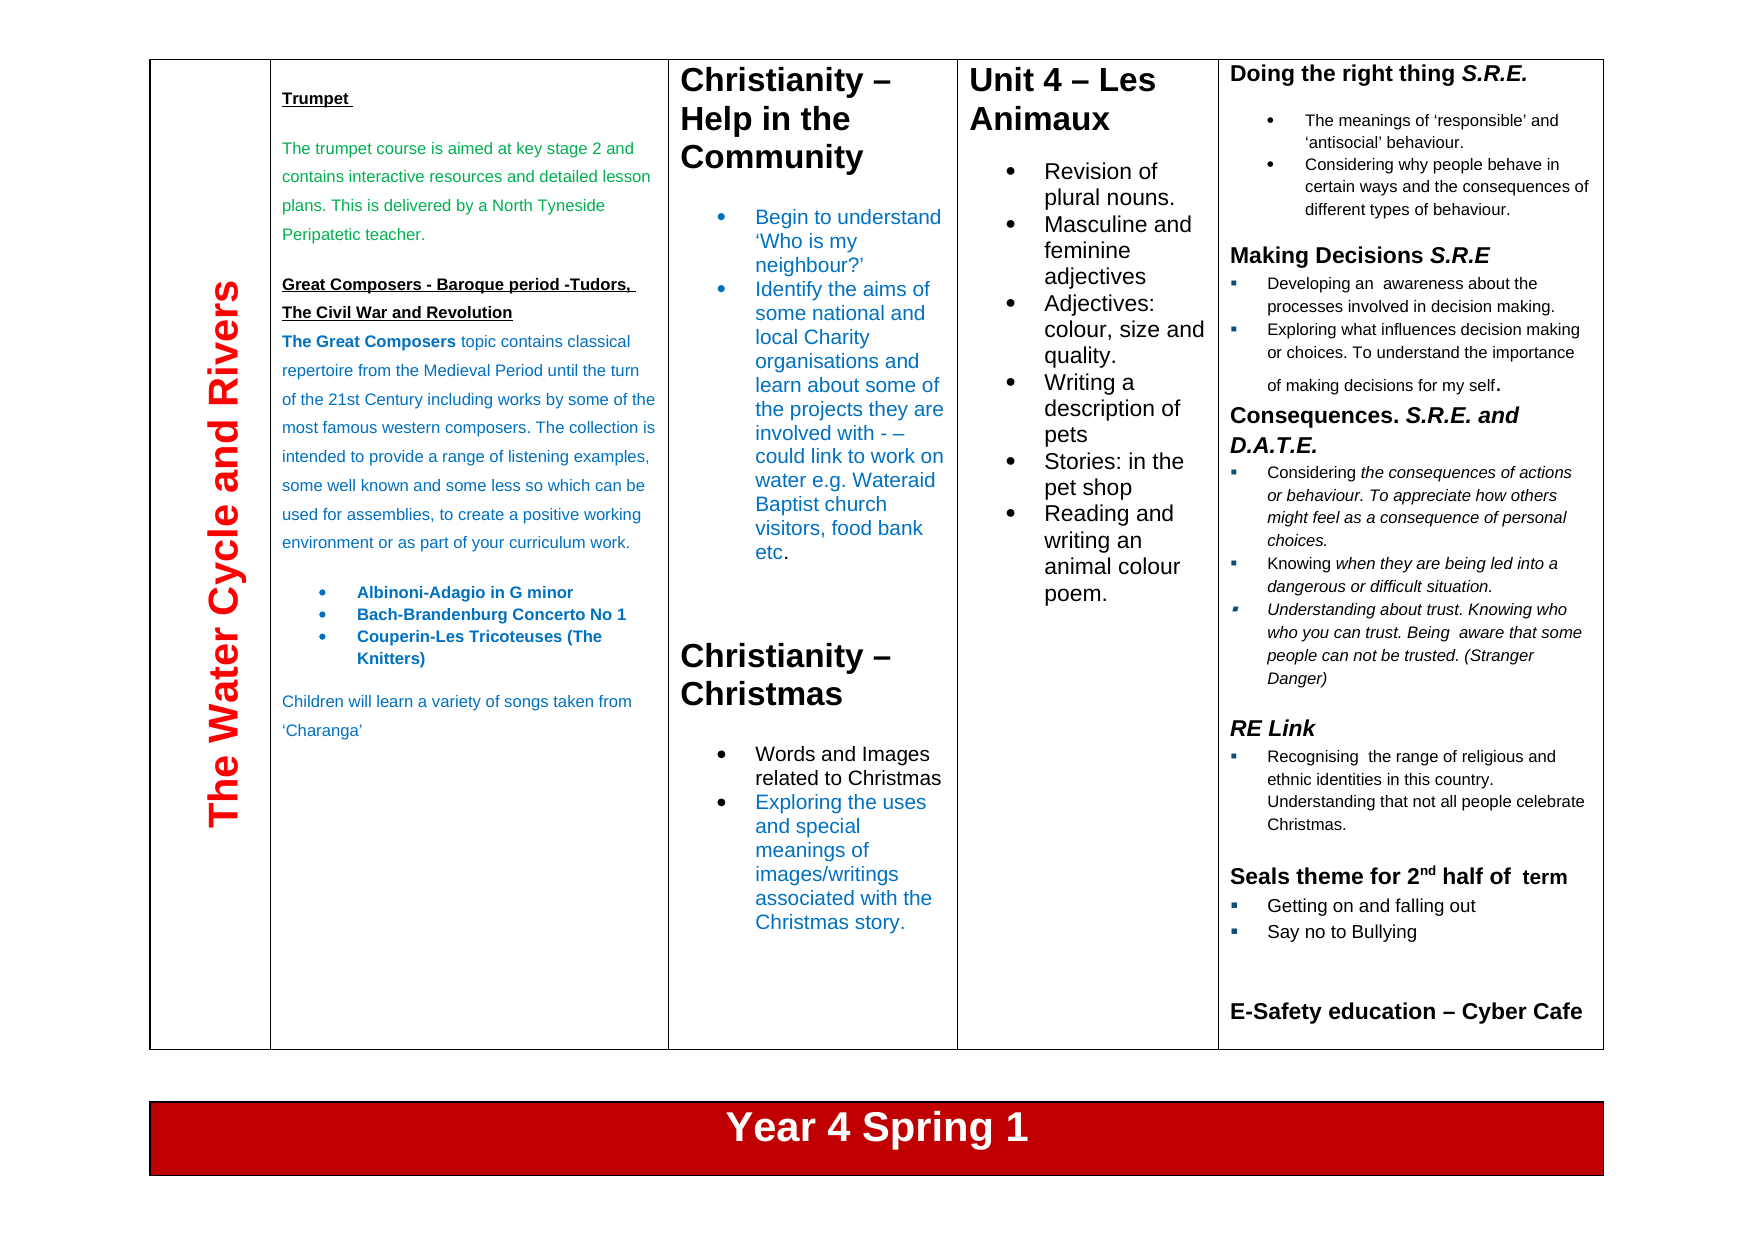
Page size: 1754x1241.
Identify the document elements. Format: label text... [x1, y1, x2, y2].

table_cell Doing the right thing S.R.E. The meanings of ‘responsible’ and ‘antisocial’ behaviour. Considering why people behave in certain ways and the consequences of different types of behaviour. Making Decisions S.R.E Developing an awareness about the processes involved in decision making. Exploring what influences decision making or choices. To understand the importance of making decisions for my self. Consequences. S.R.E. and D.A.T.E. Considering the consequences of actions or behaviour. To appreciate how others might feel as a consequence of personal choices. Knowing when they are being led into a dangerous or difficult situation. Understanding about trust. Knowing who who you can trust. Being aware that some people can not be trusted. (Stranger Danger) RE Link Recognising the range of religious and ethnic identities in this country. Understanding that not all people celebrate Christmas. Seals theme for 2nd half of term Getting on and falling out Say no to Bullying E-Safety education – Cyber Cafe [1219, 60, 1603, 1049]
table_cell Christianity – Help in the Community Begin to understand ‘Who is my neighbour?’ Identify the aims of some national and local Charity organisations and learn about some of the projects they are involved with - – could link to work on water e.g. Wateraid Baptist church visitors, food bank etc. Christianity – Christmas Words and Images related to Christmas Exploring the uses and special meanings of images/writings associated with the Christmas story. [669, 60, 957, 1049]
table_cell Unit 4 – Les Animaux Revision of plural nouns. Masculine and feminine adjectives Adjectives: colour, size and quality. Writing a description of pets Stories: in the pet shop Reading and writing an animal colour poem. [958, 60, 1218, 1049]
table_header Year 4 Spring 1 [151, 1103, 1603, 1175]
table_cell Trumpet The trumpet course is aimed at key stage 2 and contains interactive resources and detailed lesson plans. This is delivered by a North Tyneside Peripatetic teacher. Great Composers - Baroque period -Tudors, The Civil War and Revolution The Great Composers topic contains classical repertoire from the Medieval Period until the turn of the 21st Century including works by some of the most famous western composers. The collection is intended to provide a range of listening examples, some well known and some less so which can be used for assemblies, to create a positive working environment or as part of your curriculum work. Albinoni-Adagio in G minor Bach-Brandenburg Concerto No 1 Couperin-Les Tricoteuses (The Knitters) Children will learn a variety of songs taken from ‘Charanga’ [271, 60, 668, 1049]
table_cell The Water Cycle and Rivers [151, 60, 270, 1049]
